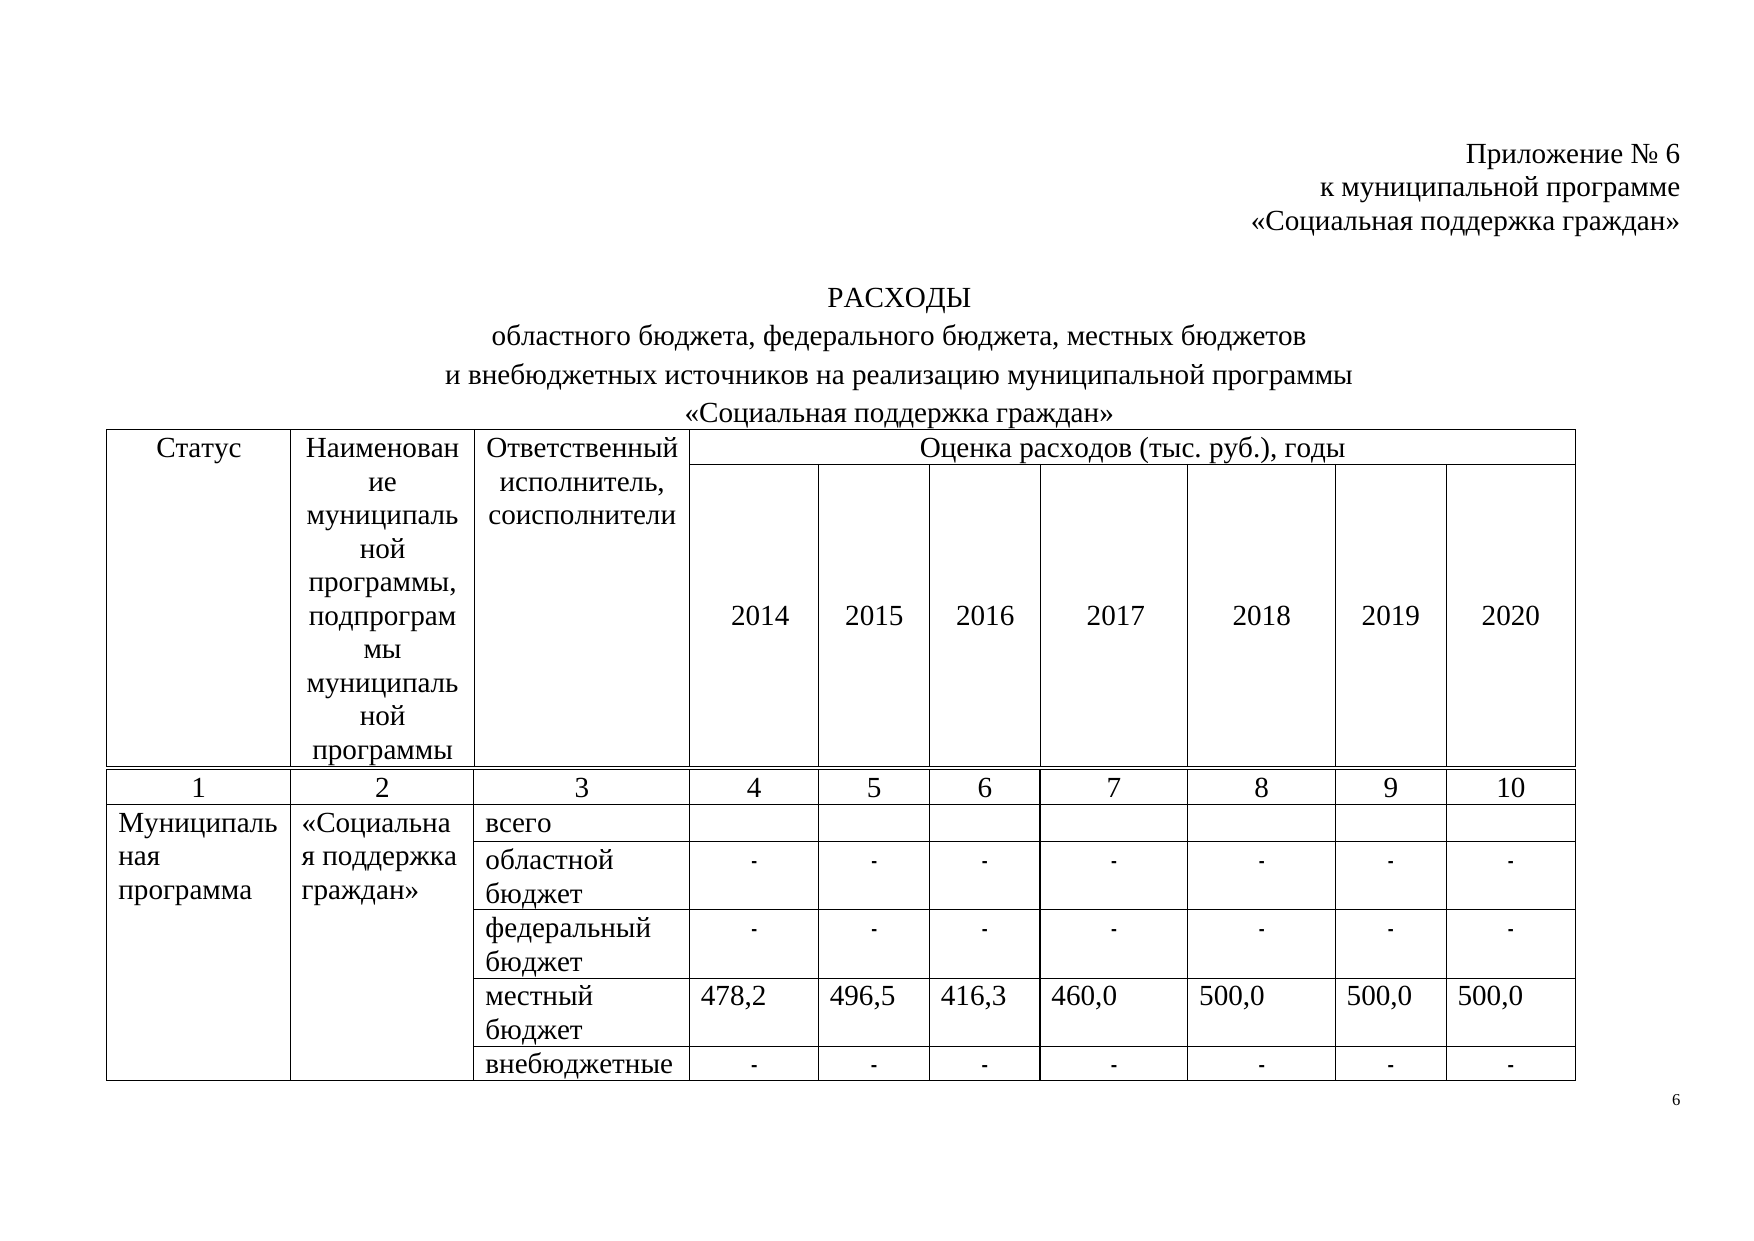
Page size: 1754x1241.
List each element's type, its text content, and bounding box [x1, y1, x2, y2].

table_cell 2014 [690, 465, 818, 766]
table_cell [930, 805, 1039, 841]
table_cell - [690, 1047, 818, 1080]
table_cell 2016 [930, 465, 1040, 766]
text к муниципальной программе [118, 169, 1680, 203]
table_header 4 [690, 770, 818, 804]
table_cell - [1188, 842, 1335, 909]
table_cell [690, 805, 818, 841]
table_cell 2015 [819, 465, 929, 766]
table_header 7 [1041, 770, 1187, 804]
table_header Ответственный исполнитель, соисполнители [475, 430, 689, 766]
table_header Статус [107, 430, 290, 766]
table_cell - [1336, 842, 1446, 909]
table_cell областной бюджет [474, 842, 689, 909]
table_cell - [690, 842, 818, 909]
table_cell - [1041, 842, 1187, 909]
table_cell - [930, 842, 1039, 909]
table_cell - [819, 910, 929, 977]
table_cell - [1336, 1047, 1446, 1080]
table_cell - [1336, 910, 1446, 977]
table_cell - [1188, 910, 1335, 977]
table_header 2 [291, 770, 473, 804]
table_header 8 [1188, 770, 1335, 804]
table_cell - [1447, 1047, 1575, 1080]
table_header 6 [930, 770, 1039, 804]
table_header 3 [474, 770, 689, 804]
table_cell - [690, 910, 818, 977]
table_cell местный бюджет [474, 979, 689, 1046]
table_cell 460,0 [1041, 979, 1187, 1046]
text областного бюджета, федерального бюджета, местных бюджетов [118, 318, 1680, 352]
text «Социальная поддержка граждан» [118, 396, 1680, 429]
table_cell - [819, 842, 929, 909]
table_cell 416,3 [930, 979, 1039, 1046]
table_header 1 [107, 770, 290, 804]
table_cell [1041, 805, 1187, 841]
table_cell 500,0 [1336, 979, 1446, 1046]
table_cell 2019 [1336, 465, 1446, 766]
table_cell 500,0 [1447, 979, 1575, 1046]
table_cell - [1447, 842, 1575, 909]
table_cell - [930, 910, 1039, 977]
table_cell [819, 805, 929, 841]
table_header Оценка расходов (тыс. руб.), годы [690, 430, 1575, 464]
table_cell 2017 [1041, 465, 1187, 766]
table_cell - [1041, 1047, 1187, 1080]
table_cell [1447, 805, 1575, 841]
table_cell - [1447, 910, 1575, 977]
table_header 9 [1336, 770, 1446, 804]
table_cell «Социальная поддержка граждан» [291, 805, 473, 1080]
table_cell 2018 [1188, 465, 1335, 766]
text РАСХОДЫ [118, 280, 1680, 313]
table_cell федеральный бюджет [474, 910, 689, 977]
table_cell [1188, 805, 1335, 841]
table_cell - [1041, 910, 1187, 977]
table_cell - [930, 1047, 1039, 1080]
text «Социальная поддержка граждан» [118, 203, 1680, 236]
table_cell 478,2 [690, 979, 818, 1046]
table_header Наименование муниципальной программы, подпрограммы муниципальной программы [291, 430, 474, 766]
table_cell - [1188, 1047, 1335, 1080]
table_cell 496,5 [819, 979, 929, 1046]
table_cell 2020 [1447, 465, 1575, 766]
table_header 5 [819, 770, 929, 804]
table_cell [1336, 805, 1446, 841]
text и внебюджетных источников на реализацию муниципальной программы [118, 357, 1680, 391]
table_cell всего [474, 805, 689, 841]
table_cell - [819, 1047, 929, 1080]
table_cell Муниципальная программа [107, 805, 290, 1080]
table_header 10 [1447, 770, 1575, 804]
table_cell внебюджетные источники [474, 1047, 689, 1080]
text Приложение № 6 [118, 136, 1680, 169]
table_cell 500,0 [1188, 979, 1335, 1046]
